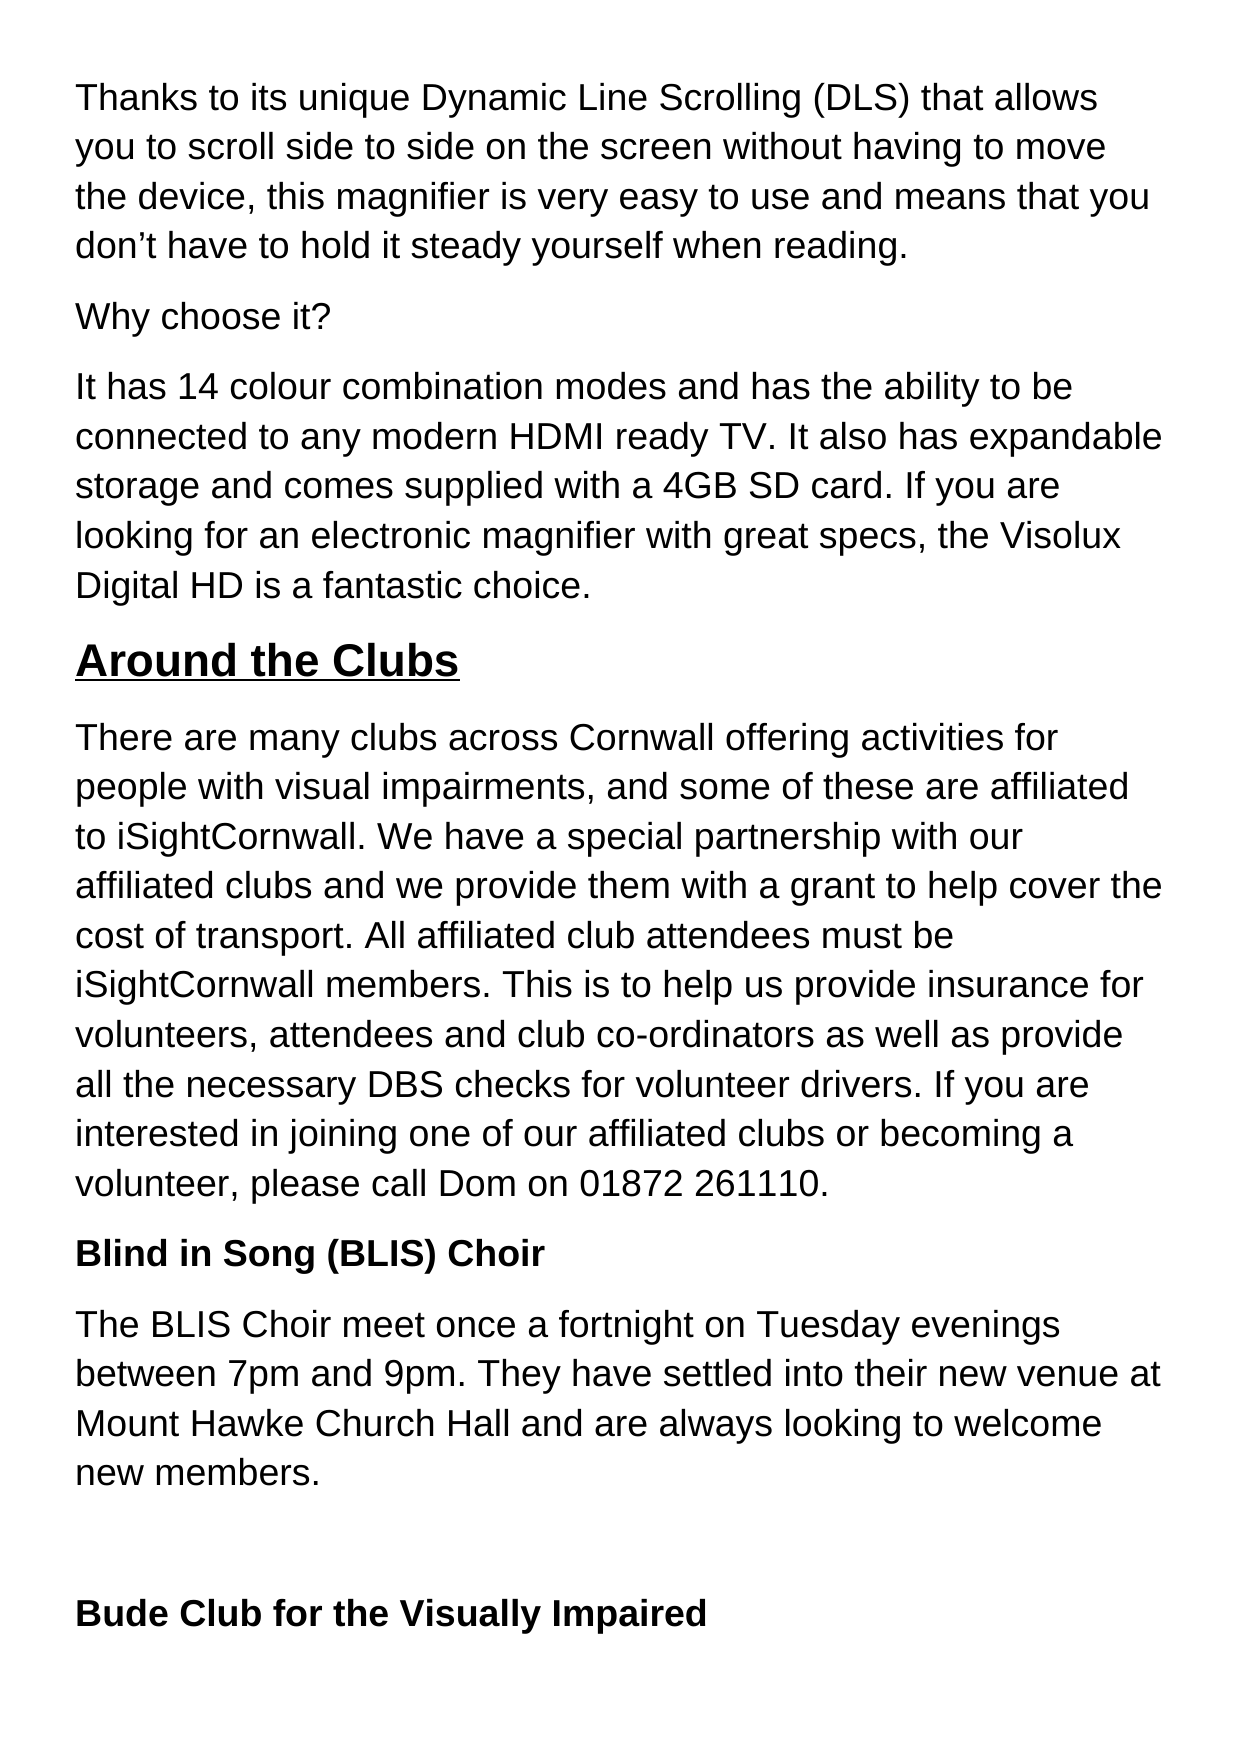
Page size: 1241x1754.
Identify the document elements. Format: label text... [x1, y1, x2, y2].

text Thanks to its unique Dynamic Line Scrolling (DLS) that allows you to scroll side to side on the screen without having to move the device, this magnifier is very easy to use and means that you don’t have to hold it steady yourself when reading. [75, 75, 1165, 267]
text It has 14 colour combination modes and has the ability to be connected to any modern HDMI ready TV. It also has expandable storage and comes supplied with a 4GB SD card. If you are looking for an electronic magnifier with great specs, the Visolux Digital HD is a fantastic choice. [75, 364, 1165, 606]
text Blind in Song (BLIS) Choir [75, 1231, 1165, 1274]
text Around the Clubs [75, 633, 1165, 686]
text Why choose it? [75, 294, 1165, 337]
text The BLIS Choir meet once a fortnight on Tuesday evenings between 7pm and 9pm. They have settled into their new venue at Mount Hawke Church Hall and are always looking to welcome new members. [75, 1302, 1165, 1494]
text Bude Club for the Visually Impaired [75, 1591, 1165, 1634]
text There are many clubs across Cornwall offering activities for people with visual impairments, and some of these are affiliated to iSightCornwall. We have a special partnership with our affiliated clubs and we provide them with a grant to help cover the cost of transport. All affiliated club attendees must be iSightCornwall members. This is to help us provide insurance for volunteers, attendees and club co-ordinators as well as provide all the necessary DBS checks for volunteer drivers. If you are interested in joining one of our affiliated clubs or becoming a volunteer, please call Dom on 01872 261110. [75, 715, 1165, 1204]
